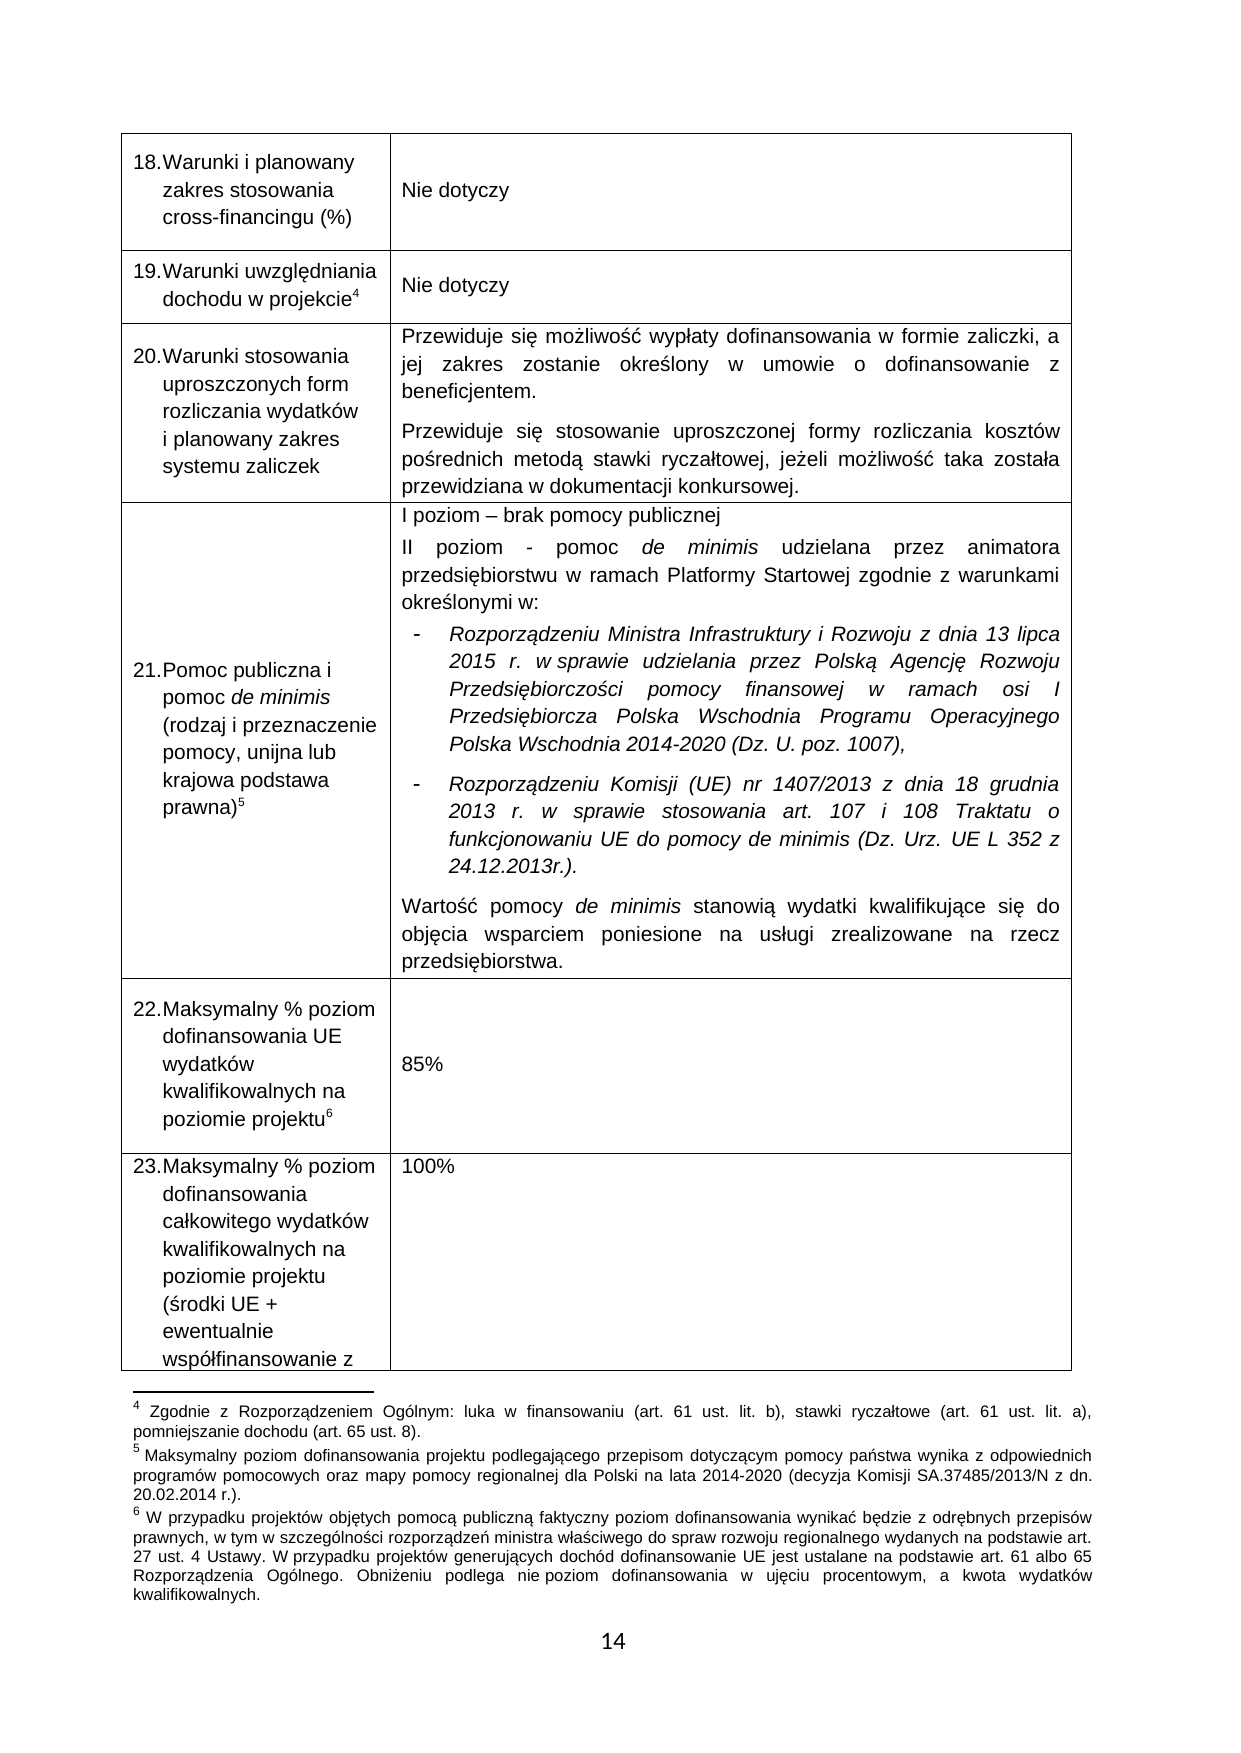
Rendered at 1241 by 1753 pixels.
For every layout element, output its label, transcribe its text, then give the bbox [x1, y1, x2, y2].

table_cell Pomoc publiczna i pomoc de minimis (rodzaj i przeznaczenie pomocy, unijna lub krajowa podstawa prawna) [122, 503, 390, 977]
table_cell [122, 1154, 390, 1370]
table_cell Warunki stosowania uproszczonych form rozliczania wydatków i planowany zakres systemu zaliczek [122, 324, 390, 502]
table_cell Maksymalny % poziom dofinansowania UE wydatków kwalifikowalnych na poziomie projektu [122, 979, 390, 1153]
table_cell Warunki i planowany zakres stosowania cross-financingu (%) [122, 134, 390, 249]
table_cell Przewiduje się możliwość wypłaty dofinansowania w formie zaliczki, a jej zakres zostanie określony w umowie o dofinansowanie z beneficjentem. Przewiduje się stosowanie uproszczonej formy rozliczania kosztów pośrednich metodą stawki ryczałtowej, jeżeli możliwość taka została przewidziana w dokumentacji konkursowej. [391, 324, 1071, 502]
table_cell Nie dotyczy [391, 251, 1071, 323]
table_cell 85% [391, 979, 1071, 1153]
table_cell Warunki uwzględniania dochodu w projekcie [122, 251, 390, 323]
table_cell 100% [391, 1154, 1071, 1370]
table_cell I poziom – brak pomocy publicznej II poziom - pomoc de minimis udzielana przez animatora przedsiębiorstwu w ramach Platformy Startowej zgodnie z warunkami określonymi w: Rozporządzeniu Ministra Infrastruktury i Rozwoju z dnia 13 lipca 2015 r. w sprawie udzielania przez Polską Agencję Rozwoju Przedsiębiorczości pomocy finansowej w ramach osi I Przedsiębiorcza Polska Wschodnia Programu Operacyjnego Polska Wschodnia 2014-2020 (Dz. U. poz. 1007), Rozporządzeniu Komisji (UE) nr 1407/2013 z dnia 18 grudnia 2013 r. w sprawie stosowania art. 107 i 108 Traktatu o funkcjonowaniu UE do pomocy de minimis (Dz. Urz. UE L 352 z 24.12.2013r.). Wartość pomocy de minimis stanowią wydatki kwalifikujące się do objęcia wsparciem poniesione na usługi zrealizowane na rzecz przedsiębiorstwa. [391, 503, 1071, 977]
table_cell Nie dotyczy [391, 134, 1071, 249]
